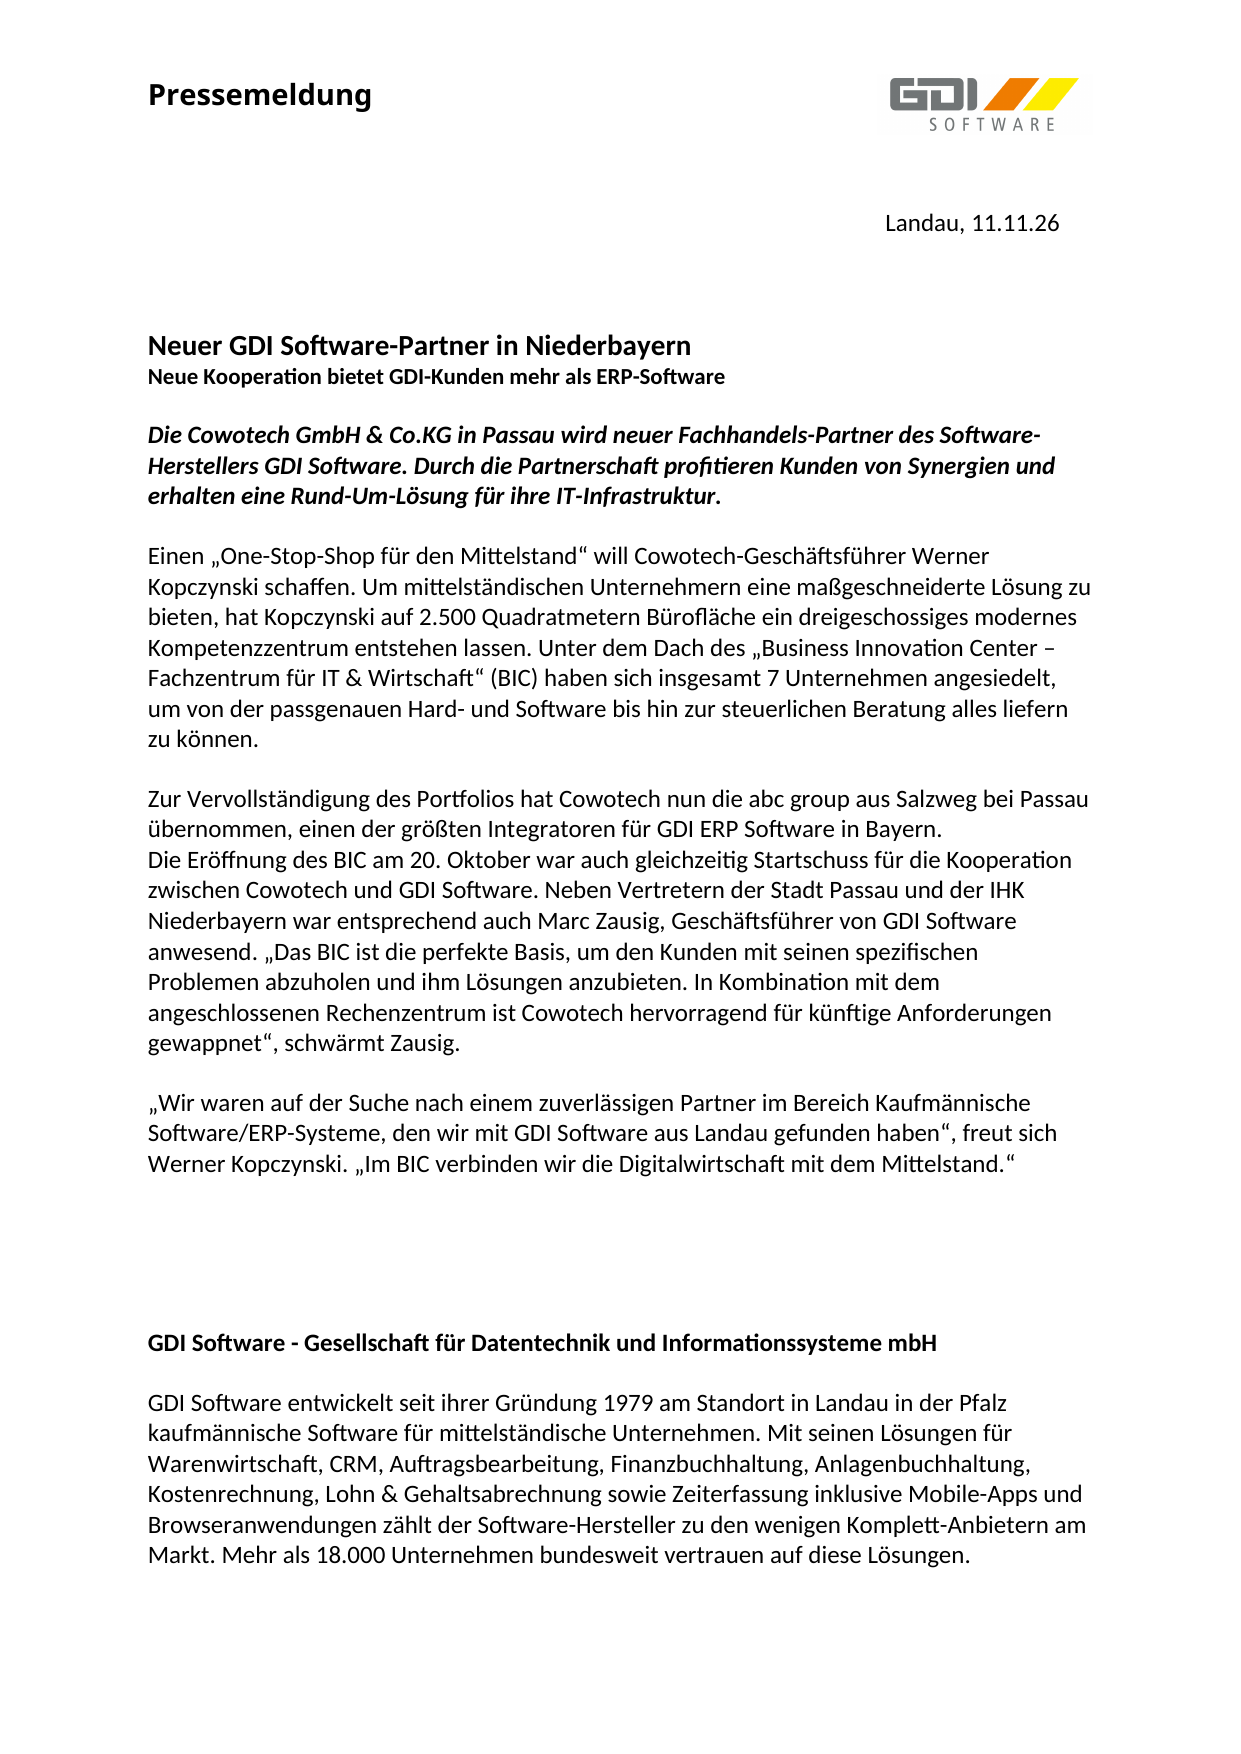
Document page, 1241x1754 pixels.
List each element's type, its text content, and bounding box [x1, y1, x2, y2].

text Zur Vervollständigung des Portfolios hat Cowotech nun die abc group aus Salzweg bei Passau übernommen, einen der größten Integratoren für GDI ERP Software in Bayern. Die Eröffnung des BIC am 20. Oktober war auch gleichzeitig Startschuss für die Kooperation zwischen Cowotech und GDI Software. Neben Vertretern der Stadt Passau und der IHK Niederbayern war entsprechend auch Marc Zausig, Geschäftsführer von GDI Software anwesend. „Das BIC ist die perfekte Basis, um den Kunden mit seinen spezifischen Problemen abzuholen und ihm Lösungen anzubieten. In Kombination mit dem angeschlossenen Rechenzentrum ist Cowotech hervorragend für künftige Anforderungen gewappnet“, schwärmt Zausig. [148, 783, 1093, 1058]
text „Wir waren auf der Suche nach einem zuverlässigen Partner im Bereich Kaufmännische Software/ERP-Systeme, den wir mit GDI Software aus Landau gefunden haben“, freut sich Werner Kopczynski. „Im BIC verbinden wir die Digitalwirtschaft mit dem Mittelstand.“ [148, 1087, 1093, 1178]
text Landau, 22.11.2017 [148, 207, 1093, 238]
text Einen „One-Stop-Shop für den Mittelstand“ will Cowotech-Geschäftsführer Werner Kopczynski schaffen. Um mittelständischen Unternehmern eine maßgeschneiderte Lösung zu bieten, hat Kopczynski auf 2.500 Quadratmetern Bürofläche ein dreigeschossiges modernes Kompetenzzentrum entstehen lassen. Unter dem Dach des „Business Innovation Center – Fachzentrum für IT & Wirtschaft“ (BIC) haben sich insgesamt 7 Unternehmen angesiedelt, um von der passgenauen Hard- und Software bis hin zur steuerlichen Beratung alles liefern zu können. [148, 540, 1093, 754]
picture [877, 74, 1093, 135]
text GDI Software entwickelt seit ihrer Gründung 1979 am Standort in Landau in der Pfalz kaufmännische Software für mittelständische Unternehmen. Mit seinen Lösungen für Warenwirtschaft, CRM, Auftragsbearbeitung, Finanzbuchhaltung, Anlagenbuchhaltung, Kostenrechnung, Lohn & Gehaltsabrechnung sowie Zeiterfassung inklusive Mobile-Apps und Browseranwendungen zählt der Software-Hersteller zu den wenigen Komplett-Anbietern am Markt. Mehr als 18.000 Unternehmen bundesweit vertrauen auf diese Lösungen. [148, 1387, 1093, 1570]
text Neuer GDI Software-Partner in Niederbayern Neue Kooperation bietet GDI-Kunden mehr als ERP-Software [148, 327, 1093, 390]
text Die Cowotech GmbH & Co.KG in Passau wird neuer Fachhandels-Partner des Software-Herstellers GDI Software. Durch die Partnerschaft profitieren Kunden von Synergien und erhalten eine Rund-Um-Lösung für ihre IT-Infrastruktur. [148, 419, 1093, 511]
text GDI Software - Gesellschaft für Datentechnik und Informationssysteme mbH [148, 1327, 1093, 1357]
